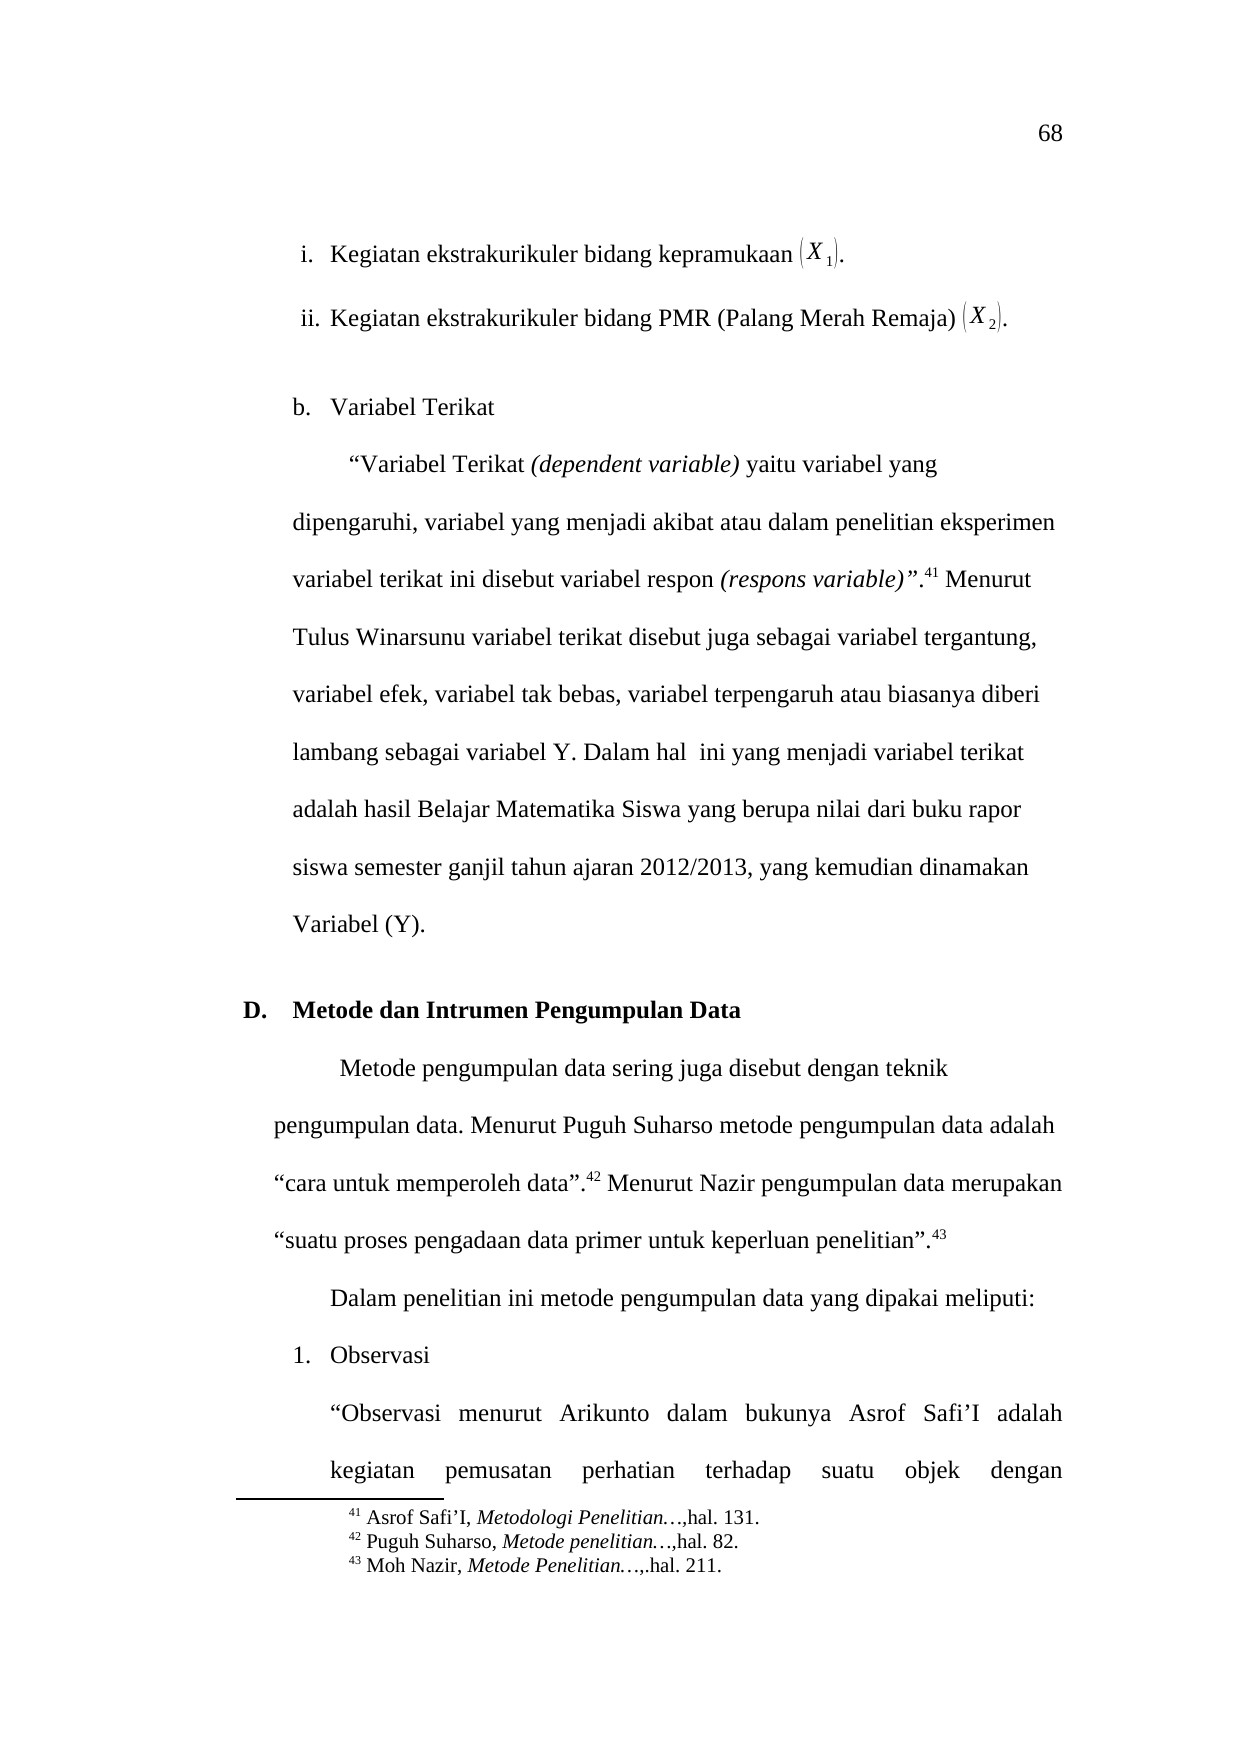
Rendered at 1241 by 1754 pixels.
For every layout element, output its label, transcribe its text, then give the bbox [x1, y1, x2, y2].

list Kegiatan ekstrakurikuler bidang kepramukaan . [300, 236, 1063, 271]
text “Variabel Terikat (dependent variable) yaitu variabel yang dipengaruhi, variabel yang menjadi akibat atau dalam penelitian eksperimen variabel terikat ini disebut variabel respon (respons variable)”. Menurut Tulus Winarsunu variabel terikat disebut juga sebagai variabel tergantung, variabel efek, variabel tak bebas, variabel terpengaruh atau biasanya diberi lambang sebagai variabel Y. Dalam hal ini yang menjadi variabel terikat adalah hasil Belajar Matematika Siswa yang berupa nilai dari buku rapor siswa semester ganjil tahun ajaran 2012/2013, yang kemudian dinamakan Variabel (Y). [292, 449, 1063, 938]
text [330, 1398, 1063, 1484]
list Variabel Terikat [292, 392, 1063, 421]
list Kegiatan ekstrakurikuler bidang PMR (Palang Merah Remaja) . [300, 300, 1063, 334]
text Metode pengumpulan data sering juga disebut dengan teknik pengumpulan data. Menurut Puguh Suharso metode pengumpulan data adalah “cara untuk memperoleh data”. Menurut Nazir pengumpulan data merupakan “suatu proses pengadaan data primer untuk keperluan penelitian”. [274, 1053, 1063, 1254]
text Dalam penelitian ini metode pengumpulan data yang dipakai meliputi: [274, 1283, 1063, 1312]
list Observasi [292, 1341, 1063, 1369]
list Metode dan Intrumen Pengumpulan Data [255, 996, 1063, 1024]
